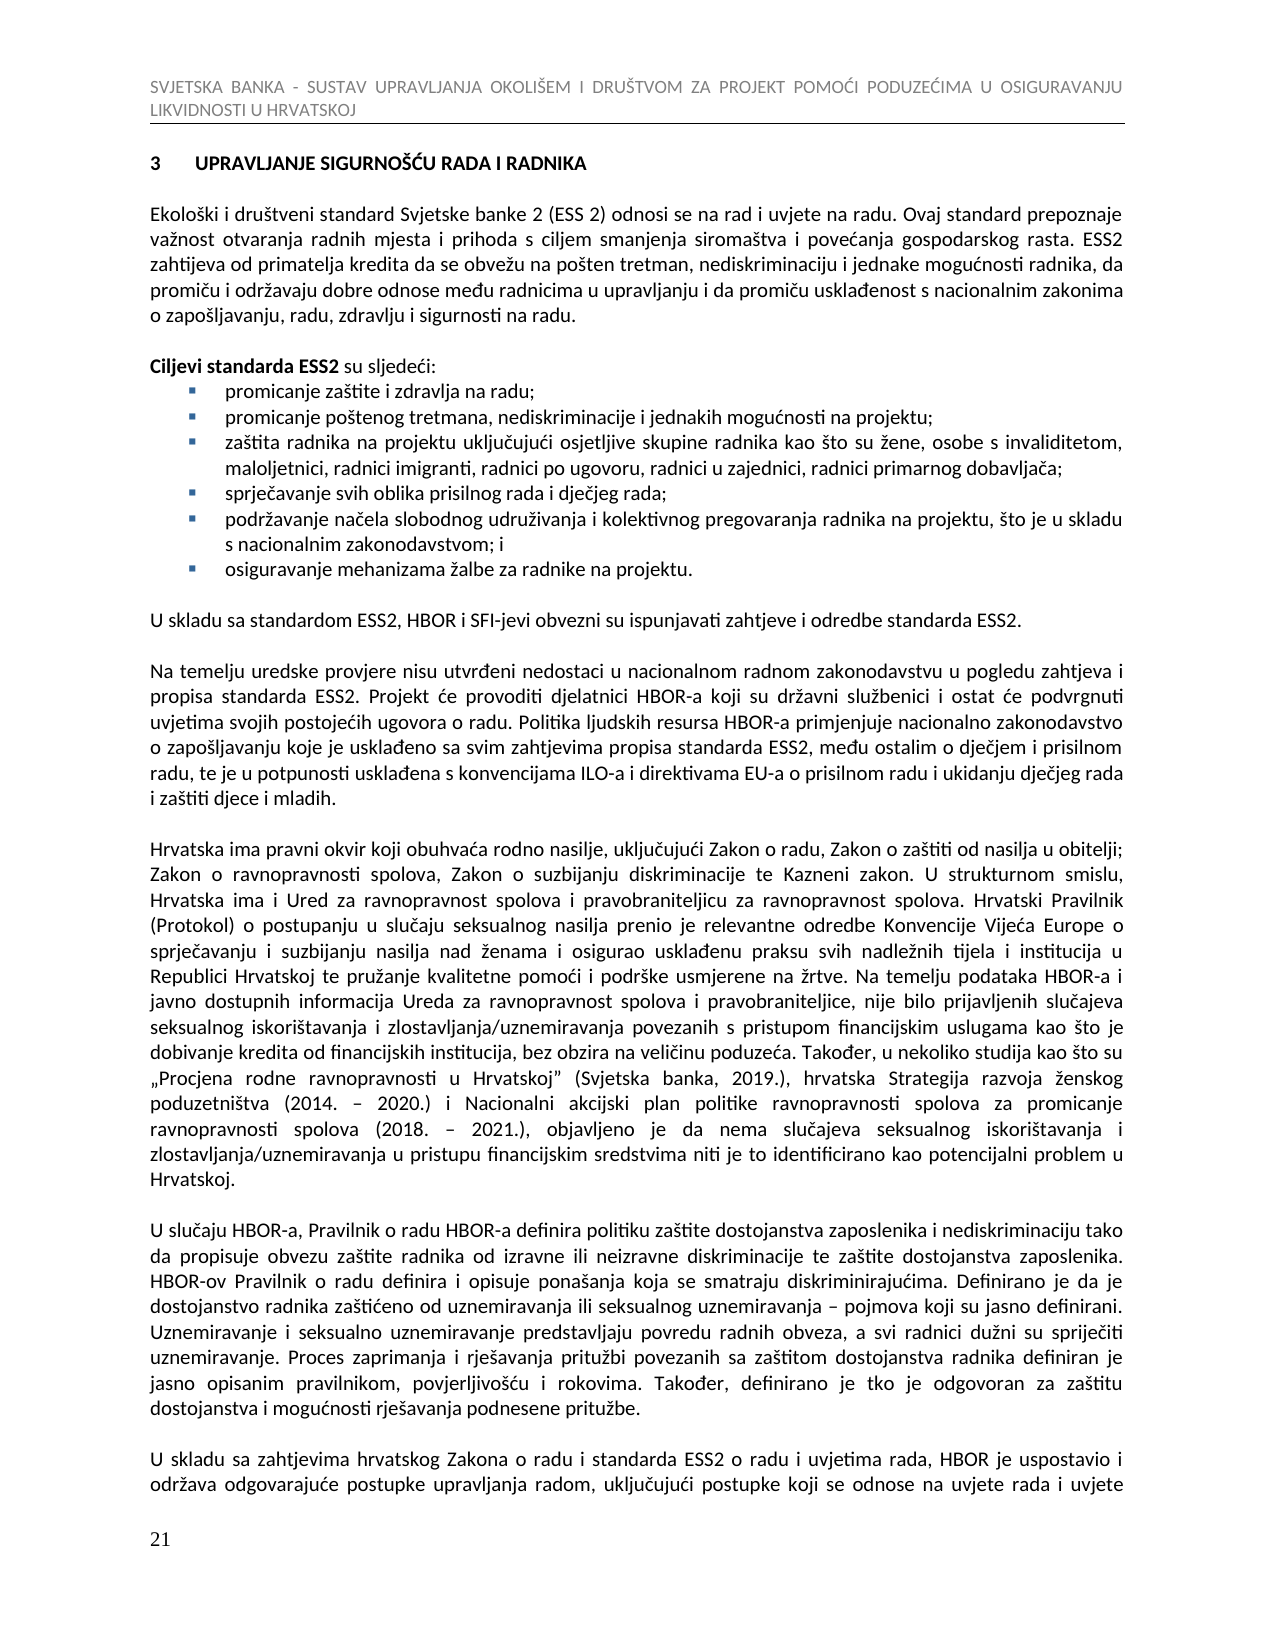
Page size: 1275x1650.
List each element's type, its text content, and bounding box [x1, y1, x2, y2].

list sprječavanje svih oblika prisilnog rada i dječjeg rada; [187, 480, 1125, 506]
list osiguravanje mehanizama žalbe za radnike na projektu. [187, 557, 1125, 582]
text Ekološki i društveni standard Svjetske banke 2 (ESS 2) odnosi se na rad i uvjete na radu. Ovaj standard prepoznaje važnost otvaranja radnih mjesta i prihoda s ciljem smanjenja siromaštva i povećanja gospodarskog rasta. ESS2 zahtijeva od primatelja kredita da se obvežu na pošten tretman, nediskriminaciju i jednake mogućnosti radnika, da promiču i održavaju dobre odnose među radnicima u upravljanju i da promiču usklađenost s nacionalnim zakonima o zapošljavanju, radu, zdravlju i sigurnosti na radu. [150, 201, 1125, 328]
text Ciljevi standarda ESS2 su sljedeći: [150, 353, 1125, 379]
list promicanje poštenog tretmana, nediskriminacije i jednakih mogućnosti na projektu; [187, 404, 1125, 429]
list zaštita radnika na projektu uključujući osjetljive skupine radnika kao što su žene, osobe s invaliditetom, maloljetnici, radnici imigranti, radnici po ugovoru, radnici u zajednici, radnici primarnog dobavljača; [187, 429, 1125, 480]
text U slučaju HBOR-a, Pravilnik o radu HBOR-a definira politiku zaštite dostojanstva zaposlenika i nediskriminaciju tako da propisuje obvezu zaštite radnika od izravne ili neizravne diskriminacije te zaštite dostojanstva zaposlenika. HBOR-ov Pravilnik o radu definira i opisuje ponašanja koja se smatraju diskriminirajućima. Definirano je da je dostojanstvo radnika zaštićeno od uznemiravanja ili seksualnog uznemiravanja – pojmova koji su jasno definirani. Uznemiravanje i seksualno uznemiravanje predstavljaju povredu radnih obveza, a svi radnici dužni su spriječiti uznemiravanje. Proces zaprimanja i rješavanja pritužbi povezanih sa zaštitom dostojanstva radnika definiran je jasno opisanim pravilnikom, povjerljivošću i rokovima. Također, definirano je tko je odgovoran za zaštitu dostojanstva i mogućnosti rješavanja podnesene pritužbe. [150, 1217, 1125, 1421]
text Na temelju uredske provjere nisu utvrđeni nedostaci u nacionalnom radnom zakonodavstvu u pogledu zahtjeva i propisa standarda ESS2. Projekt će provoditi djelatnici HBOR-a koji su državni službenici i ostat će podvrgnuti uvjetima svojih postojećih ugovora o radu. Politika ljudskih resursa HBOR-a primjenjuje nacionalno zakonodavstvo o zapošljavanju koje je usklađeno sa svim zahtjevima propisa standarda ESS2, među ostalim o dječjem i prisilnom radu, te je u potpunosti usklađena s konvencijama ILO-a i direktivama EU-a o prisilnom radu i ukidanju dječjeg rada i zaštiti djece i mladih. [150, 658, 1125, 811]
list promicanje zaštite i zdravlja na radu; [187, 379, 1125, 404]
list Upravljanje sigurnošću rada i radnika [150, 150, 1125, 175]
list podržavanje načela slobodnog udruživanja i kolektivnog pregovaranja radnika na projektu, što je u skladu s nacionalnim zakonodavstvom; i [187, 506, 1125, 557]
text U skladu sa standardom ESS2, HBOR i SFI-jevi obvezni su ispunjavati zahtjeve i odredbe standarda ESS2. [150, 607, 1125, 633]
text Hrvatska ima pravni okvir koji obuhvaća rodno nasilje, uključujući Zakon o radu, Zakon o zaštiti od nasilja u obitelji; Zakon o ravnopravnosti spolova, Zakon o suzbijanju diskriminacije te Kazneni zakon. U strukturnom smislu, Hrvatska ima i Ured za ravnopravnost spolova i pravobraniteljicu za ravnopravnost spolova. Hrvatski Pravilnik (Protokol) o postupanju u slučaju seksualnog nasilja prenio je relevantne odredbe Konvencije Vijeća Europe o sprječavanju i suzbijanju nasilja nad ženama i osigurao usklađenu praksu svih nadležnih tijela i institucija u Republici Hrvatskoj te pružanje kvalitetne pomoći i podrške usmjerene na žrtve. Na temelju podataka HBOR-a i javno dostupnih informacija Ureda za ravnopravnost spolova i pravobraniteljice, nije bilo prijavljenih slučajeva seksualnog iskorištavanja i zlostavljanja/uznemiravanja povezanih s pristupom financijskim uslugama kao što je dobivanje kredita od financijskih institucija, bez obzira na veličinu poduzeća. Također, u nekoliko studija kao što su „Procjena rodne ravnopravnosti u Hrvatskoj” (Svjetska banka, 2019.), hrvatska Strategija razvoja ženskog poduzetništva (2014. – 2020.) i Nacionalni akcijski plan politike ravnopravnosti spolova za promicanje ravnopravnosti spolova (2018. – 2021.), objavljeno je da nema slučajeva seksualnog iskorištavanja i zlostavljanja/uznemiravanja u pristupu financijskim sredstvima niti je to identificirano kao potencijalni problem u Hrvatskoj. [150, 836, 1125, 1192]
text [150, 1446, 1125, 1497]
